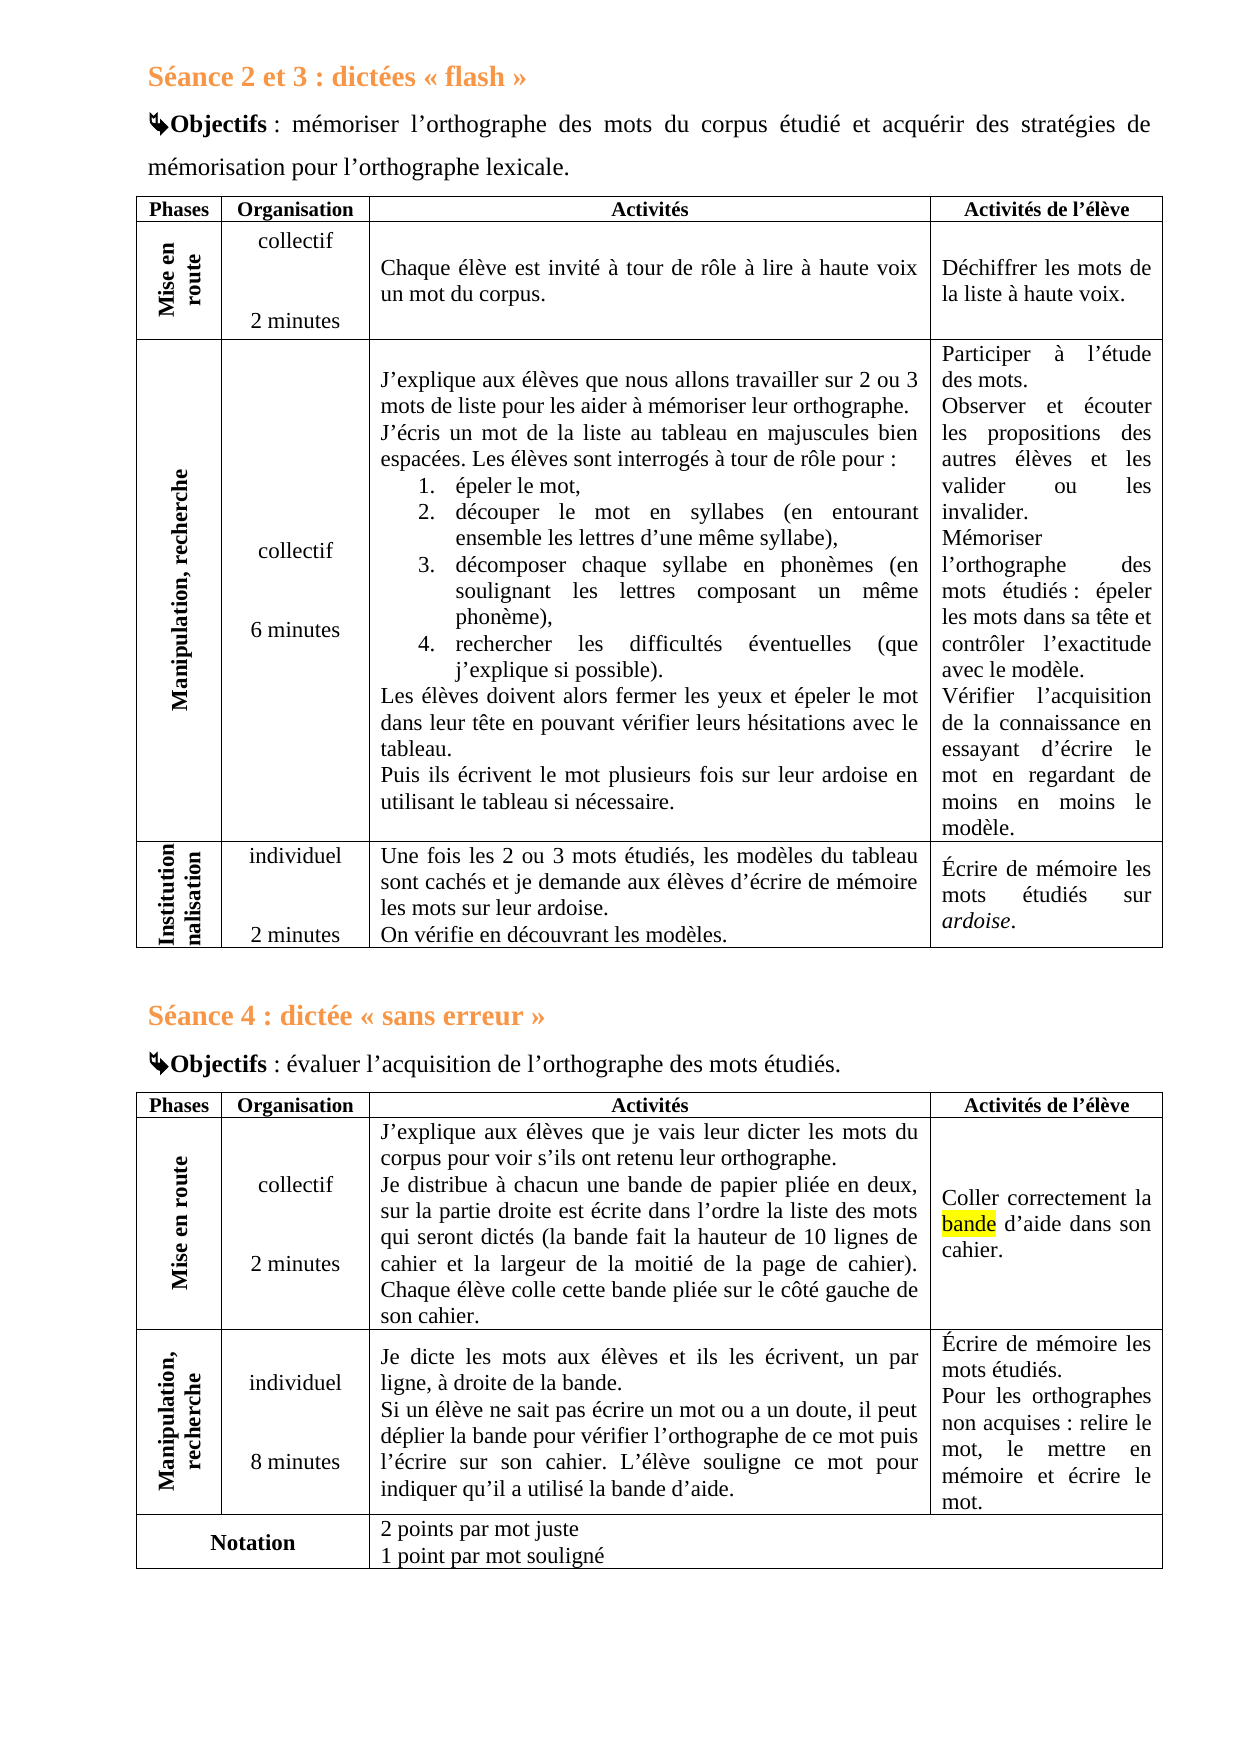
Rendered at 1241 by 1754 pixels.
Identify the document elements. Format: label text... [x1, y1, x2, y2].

table_header Activités [370, 197, 930, 221]
table_cell Chaque élève est invité à tour de rôle à lire à haute voix un mot du corpus. [370, 222, 930, 339]
table_header Phases [137, 197, 221, 221]
table_cell Coller correctement la bande d’aide dans son cahier. [931, 1118, 1162, 1329]
text Séance 2 et 3 : dictées « flash » [148, 59, 1152, 93]
table_cell Je dicte les mots aux élèves et ils les écrivent, un par ligne, à droite de la bande. Si un élève ne sait pas écrire un mot ou a un doute, il peut déplier la bande pour vérifier l’orthographe de ce mot puis l’écrire sur son cahier. L’élève souligne ce mot pour indiquer qu’il a utilisé la bande d’aide. [370, 1330, 930, 1514]
table_header Activités de l’élève [931, 1093, 1162, 1117]
table_cell Mise en route [137, 222, 221, 339]
text Objectifs : évaluer l’acquisition de l’orthographe des mots étudiés. [148, 1049, 1152, 1077]
text Objectifs : mémoriser l’orthographe des mots du corpus étudié et acquérir des stratégies de mémorisation pour l’orthographe lexicale. [148, 109, 1152, 181]
table_cell J’explique aux élèves que nous allons travailler sur 2 ou 3 mots de liste pour les aider à mémoriser leur orthographe. J’écris un mot de la liste au tableau en majuscules bien espacées. Les élèves sont interrogés à tour de rôle pour : épeler le mot, découper le mot en syllabes (en entourant ensemble les lettres d’une même syllabe), décomposer chaque syllabe en phonèmes (en soulignant les lettres composant un même phonème), rechercher les difficultés éventuelles (que j’explique si possible). Les élèves doivent alors fermer les yeux et épeler le mot dans leur tête en pouvant vérifier leurs hésitations avec le tableau. Puis ils écrivent le mot plusieurs fois sur leur ardoise en utilisant le tableau si nécessaire. [370, 340, 930, 841]
table_cell collectif 2 minutes [222, 1118, 369, 1329]
table_cell Manipulation, recherche [137, 1330, 221, 1514]
table_cell Écrire de mémoire les mots étudiés sur ardoise. [931, 842, 1162, 947]
table_cell Une fois les 2 ou 3 mots étudiés, les modèles du tableau sont cachés et je demande aux élèves d’écrire de mémoire les mots sur leur ardoise. On vérifie en découvrant les modèles. [370, 842, 930, 947]
table_cell collectif 6 minutes [222, 340, 369, 841]
table_cell Déchiffrer les mots de la liste à haute voix. [931, 222, 1162, 339]
table_cell Participer à l’étude des mots. Observer et écouter les propositions des autres élèves et les valider ou les invalider. Mémoriser l’orthographe des mots étudiés : épeler les mots dans sa tête et contrôler l’exactitude avec le modèle. Vérifier l’acquisition de la connaissance en essayant d’écrire le mot en regardant de moins en moins le modèle. [931, 340, 1162, 841]
table_header Phases [137, 1093, 221, 1117]
table_cell collectif 2 minutes [222, 222, 369, 339]
table_cell 2 points par mot juste 1 point par mot souligné [370, 1515, 1162, 1568]
table_cell Institutionnalisation [137, 842, 221, 947]
table_cell Écrire de mémoire les mots étudiés. Pour les orthographes non acquises : relire le mot, le mettre en mémoire et écrire le mot. [931, 1330, 1162, 1514]
table_cell J’explique aux élèves que je vais leur dicter les mots du corpus pour voir s’ils ont retenu leur orthographe. Je distribue à chacun une bande de papier pliée en deux, sur la partie droite est écrite dans l’ordre la liste des mots qui seront dictés (la bande fait la hauteur de 10 lignes de cahier et la largeur de la moitié de la page de cahier). Chaque élève colle cette bande pliée sur le côté gauche de son cahier. [370, 1118, 930, 1329]
table_header Organisation [222, 197, 369, 221]
table_header Organisation [222, 1093, 369, 1117]
table_header Activités [370, 1093, 930, 1117]
table_cell Manipulation, recherche [137, 340, 221, 841]
table_cell Notation [137, 1515, 369, 1568]
table_cell individuel 2 minutes [222, 842, 369, 947]
table_cell Mise en route [137, 1118, 221, 1329]
text Séance 4 : dictée « sans erreur » [148, 998, 1152, 1032]
table_header Activités de l’élève [931, 197, 1162, 221]
table_cell individuel 8 minutes [222, 1330, 369, 1514]
